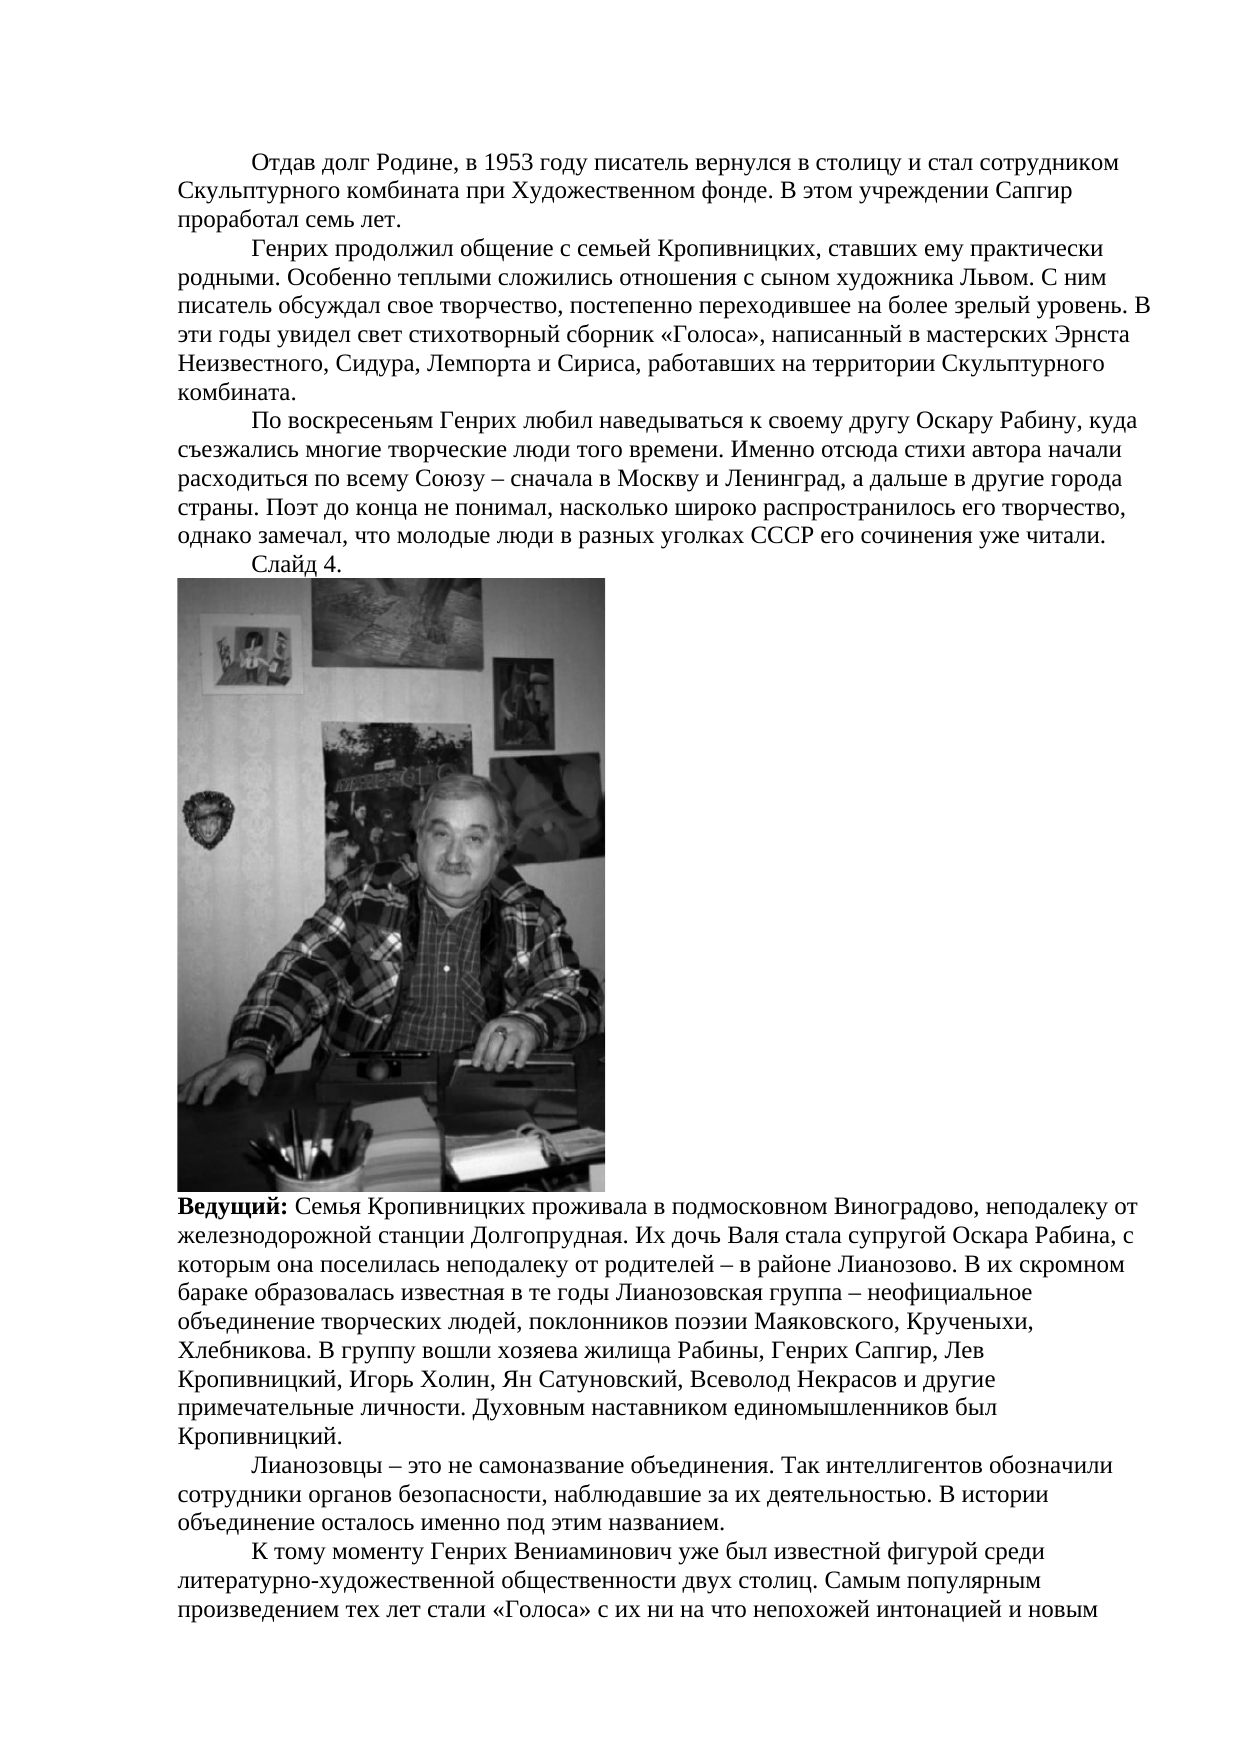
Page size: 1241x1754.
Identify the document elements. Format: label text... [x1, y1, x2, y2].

text Слайд 4. [177, 549, 1152, 578]
text Лианозовцы – это не самоназвание объединения. Так интеллигентов обозначили сотрудники органов безопасности, наблюдавшие за их деятельностью. В истории объединение осталось именно под этим названием. [177, 1450, 1152, 1536]
picture [177, 578, 606, 1192]
text Отдав долг Родине, в 1953 году писатель вернулся в столицу и стал сотрудником Скульптурного комбината при Художественном фонде. В этом учреждении Сапгир проработал семь лет. [177, 147, 1152, 233]
text По воскресеньям Генрих любил наведываться к своему другу Оскару Рабину, куда съезжались многие творческие люди того времени. Именно отсюда стихи автора начали расходиться по всему Союзу – сначала в Москву и Ленинград, а дальше в другие города страны. Поэт до конца не понимал, насколько широко распространилось его творчество, однако замечал, что молодые люди в разных уголках СССР его сочинения уже читали. [177, 406, 1152, 549]
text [177, 1536, 1152, 1622]
text Ведущий: Семья Кропивницких проживала в подмосковном Виноградово, неподалеку от железнодорожной станции Долгопрудная. Их дочь Валя стала супругой Оскара Рабина, с которым она поселилась неподалеку от родителей – в районе Лианозово. В их скромном бараке образовалась известная в те годы Лианозовская группа – неофициальное объединение творческих людей, поклонников поэзии Маяковского, Крученыхи, Хлебникова. В группу вошли хозяева жилища Рабины, Генрих Сапгир, Лев Кропивницкий, Игорь Холин, Ян Сатуновский, Всеволод Некрасов и другие примечательные личности. Духовным наставником единомышленников был Кропивницкий. [177, 1191, 1152, 1450]
text Генрих продолжил общение с семьей Кропивницких, ставших ему практически родными. Особенно теплыми сложились отношения с сыном художника Львом. С ним писатель обсуждал свое творчество, постепенно переходившее на более зрелый уровень. В эти годы увидел свет стихотворный сборник «Голоса», написанный в мастерских Эрнста Неизвестного, Сидура, Лемпорта и Сириса, работавших на территории Скульптурного комбината. [177, 233, 1152, 406]
